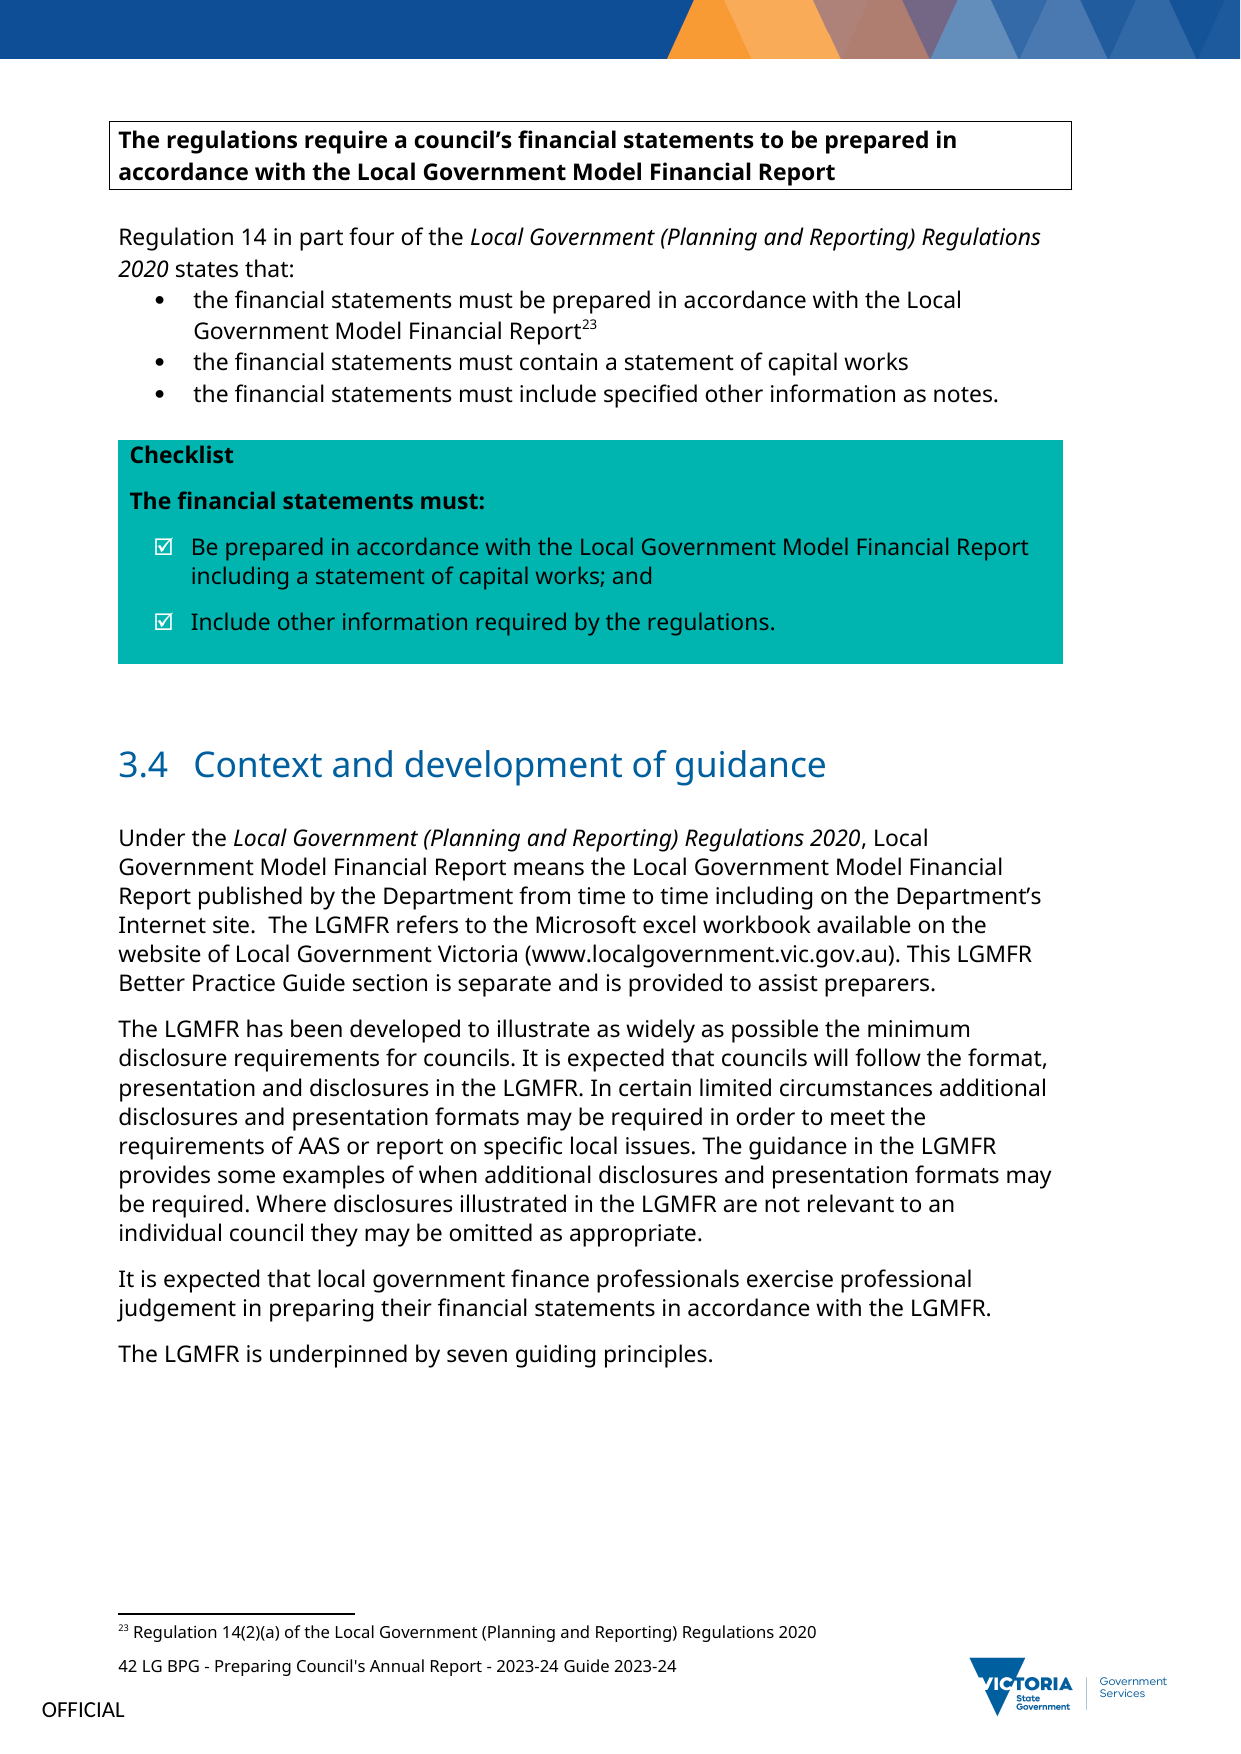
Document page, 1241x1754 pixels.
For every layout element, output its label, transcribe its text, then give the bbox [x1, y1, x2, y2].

picture [0, 1640, 1241, 1754]
subtitle 3.4 Context and development of guidance [118, 746, 945, 785]
list the financial statements must include specified other information as notes. [156, 377, 1063, 409]
picture [0, 0, 1241, 59]
table_header Checklist The financial statements must: Be prepared in accordance with the Local Government Model Financial Report including a statement of capital works; and Include other information required by the regulations. [118, 440, 1063, 664]
text The regulations require a council’s financial statements to be prepared in accordance with the Local Government Model Financial Report [110, 122, 1071, 189]
list the financial statements must contain a statement of capital works [156, 346, 1063, 377]
text The LGMFR is underpinned by seven guiding principles. [118, 1339, 1063, 1368]
text The LGMFR has been developed to illustrate as widely as possible the minimum disclosure requirements for councils. It is expected that councils will follow the format, presentation and disclosures in the LGMFR. In certain limited circumstances additional disclosures and presentation formats may be required in order to meet the requirements of AAS or report on specific local issues. The guidance in the LGMFR provides some examples of when additional disclosures and presentation formats may be required. Where disclosures illustrated in the LGMFR are not relevant to an individual council they may be omitted as appropriate. [118, 1014, 1063, 1248]
text It is expected that local government finance professionals exercise professional judgement in preparing their financial statements in accordance with the LGMFR. [118, 1264, 1063, 1323]
text Regulation 14 in part four of the Local Government (Planning and Reporting) Regulations 2020 states that: [118, 221, 1063, 284]
text Under the Local Government (Planning and Reporting) Regulations 2020, Local Government Model Financial Report means the Local Government Model Financial Report published by the Department from time to time including on the Department’s Internet site. The LGMFR refers to the Microsoft excel workbook available on the website of Local Government Victoria (www.localgovernment.vic.gov.au). This LGMFR Better Practice Guide section is separate and is provided to assist preparers. [118, 823, 1063, 998]
list the financial statements must be prepared in accordance with the Local Government Model Financial Report [156, 284, 1063, 346]
